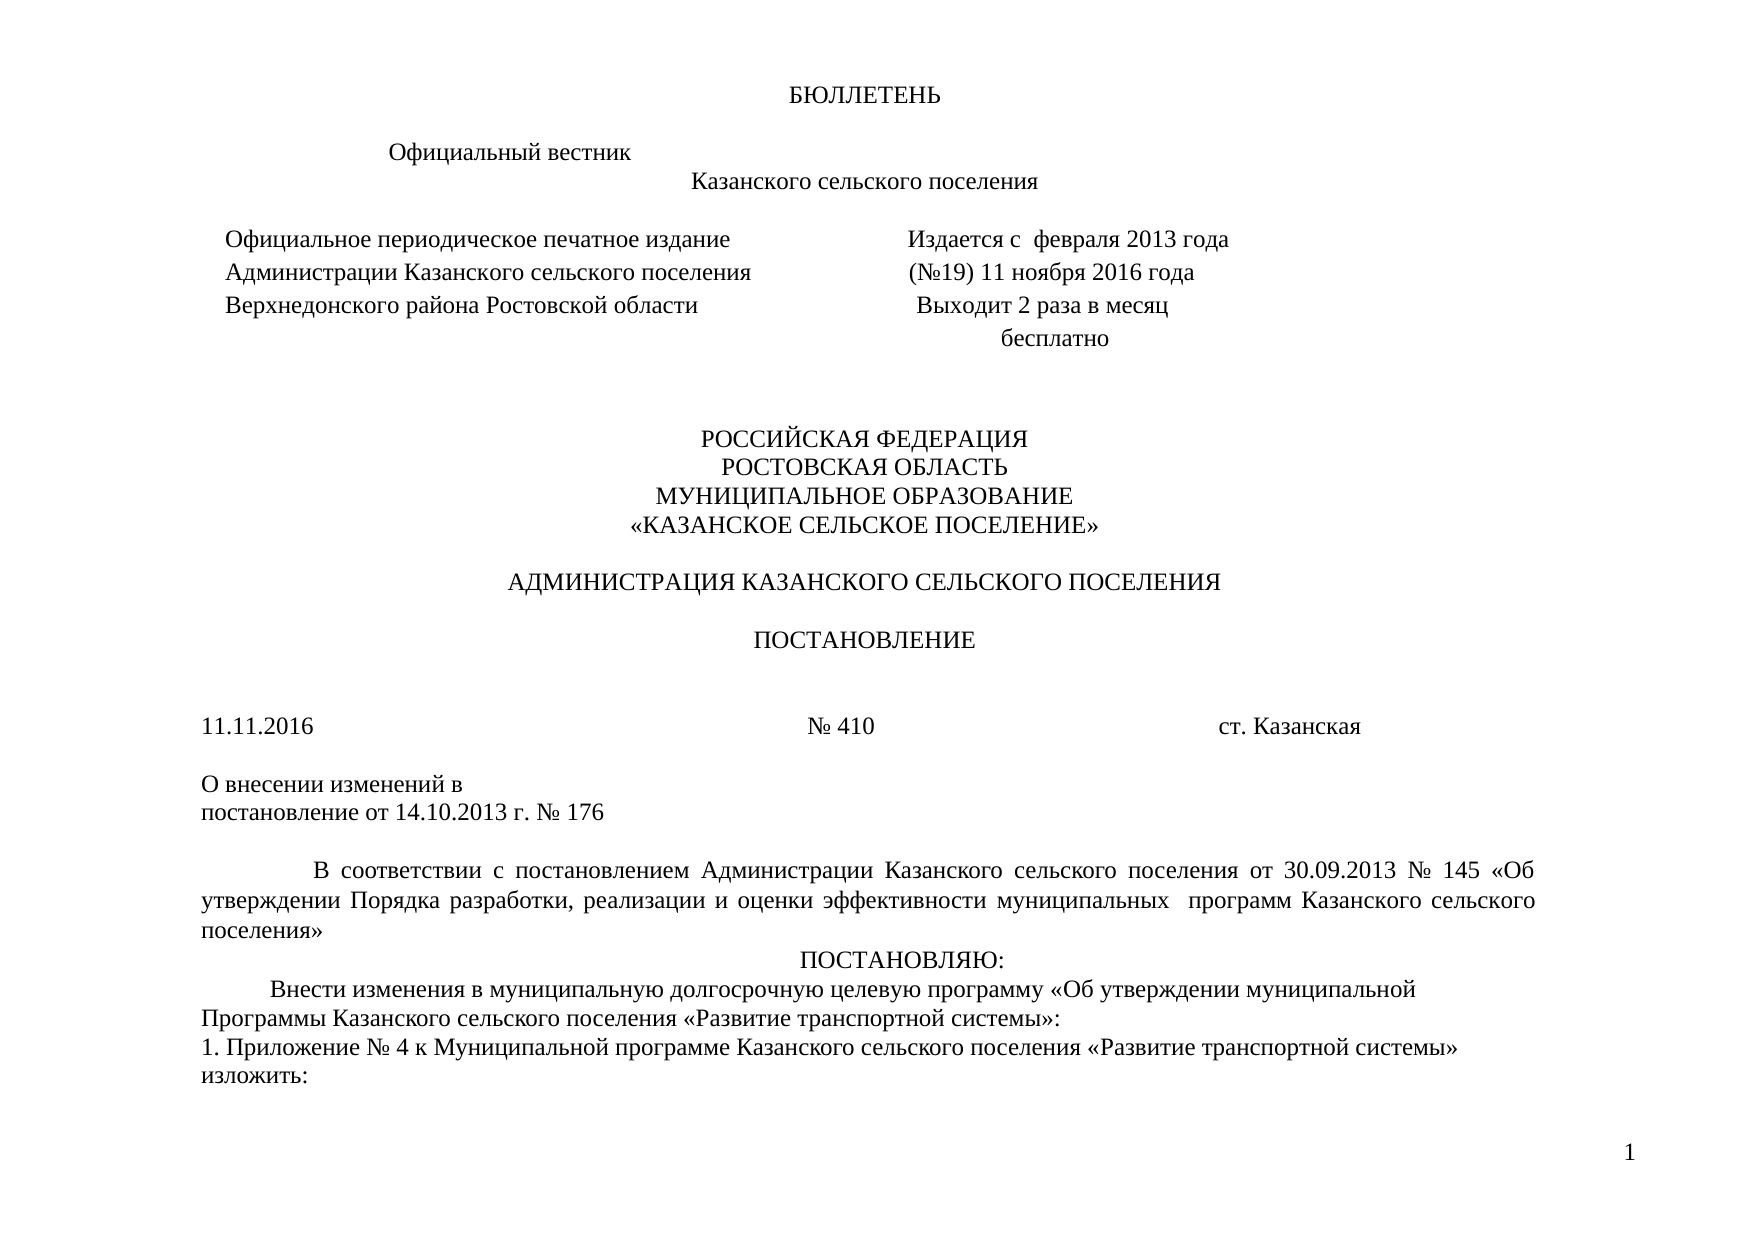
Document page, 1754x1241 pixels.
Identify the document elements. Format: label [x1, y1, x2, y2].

table_header [190, 59, 1539, 1118]
